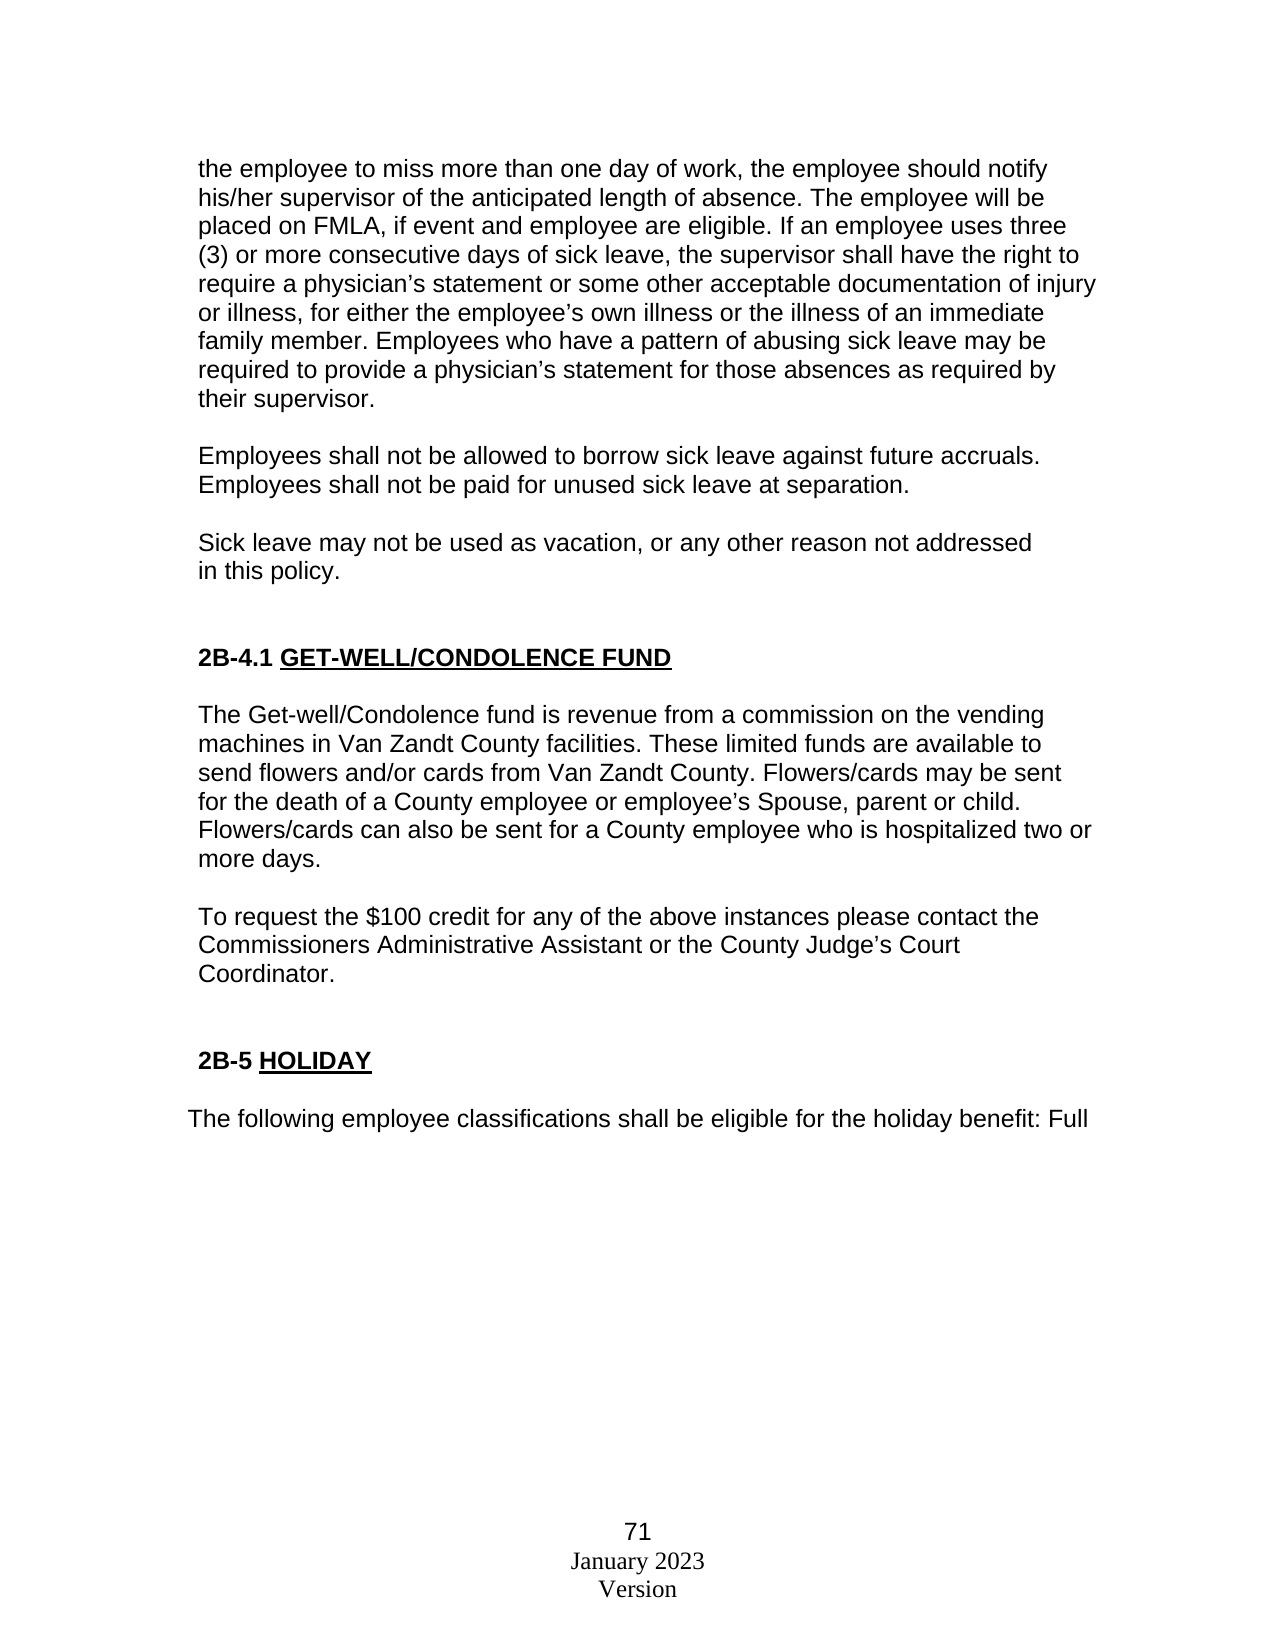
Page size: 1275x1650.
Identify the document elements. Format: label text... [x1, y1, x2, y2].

text Flowers/cards can also be sent for a County employee who is hospitalized two or more days. [198, 815, 1095, 873]
text (3) or more consecutive days of sick leave, the supervisor shall have the right to require a physician’s statement or some other acceptable documentation of injury or illness, for either the employee’s own illness or the illness of an immediate family member. Employees who have a pattern of abusing sick leave may be required to provide a physician’s statement for those absences as required by their supervisor. [198, 240, 1099, 413]
subtitle 2B-5 HOLIDAY [198, 1046, 1142, 1074]
text Sick leave may not be used as vacation, or any other reason not addressed in this policy. [198, 528, 1054, 585]
text Employees shall not be allowed to borrow sick leave against future accruals. Employees shall not be paid for unused sick leave at separation. [198, 441, 1043, 499]
text To request the $100 credit for any of the above instances please contact the Commissioners Administrative Assistant or the County Judge’s Court Coordinator. [198, 902, 1073, 988]
subtitle 2B-4.1 GET-WELL/CONDOLENCE FUND [198, 643, 1142, 671]
text The Get-well/Condolence fund is revenue from a commission on the vending machines in Van Zandt County facilities. These limited funds are available to send flowers and/or cards from Van Zandt County. Flowers/cards may be sent for the death of a County employee or employee’s Spouse, parent or child. [198, 700, 1073, 815]
text the employee to miss more than one day of work, the employee should notify his/her supervisor of the anticipated length of absence. The employee will be placed on FMLA, if event and employee are eligible. If an employee uses three [198, 154, 1073, 240]
text The following employee classifications shall be eligible for the holiday benefit: Full Time. These employee classifications shall not be eligible for the holiday benefit: Part-time, Temporary and Seasonal. The County holidays shall be determined by the Van Zandt County Commissioner’s Court using 8 hours holiday for each approved date. [187, 1103, 1142, 1132]
